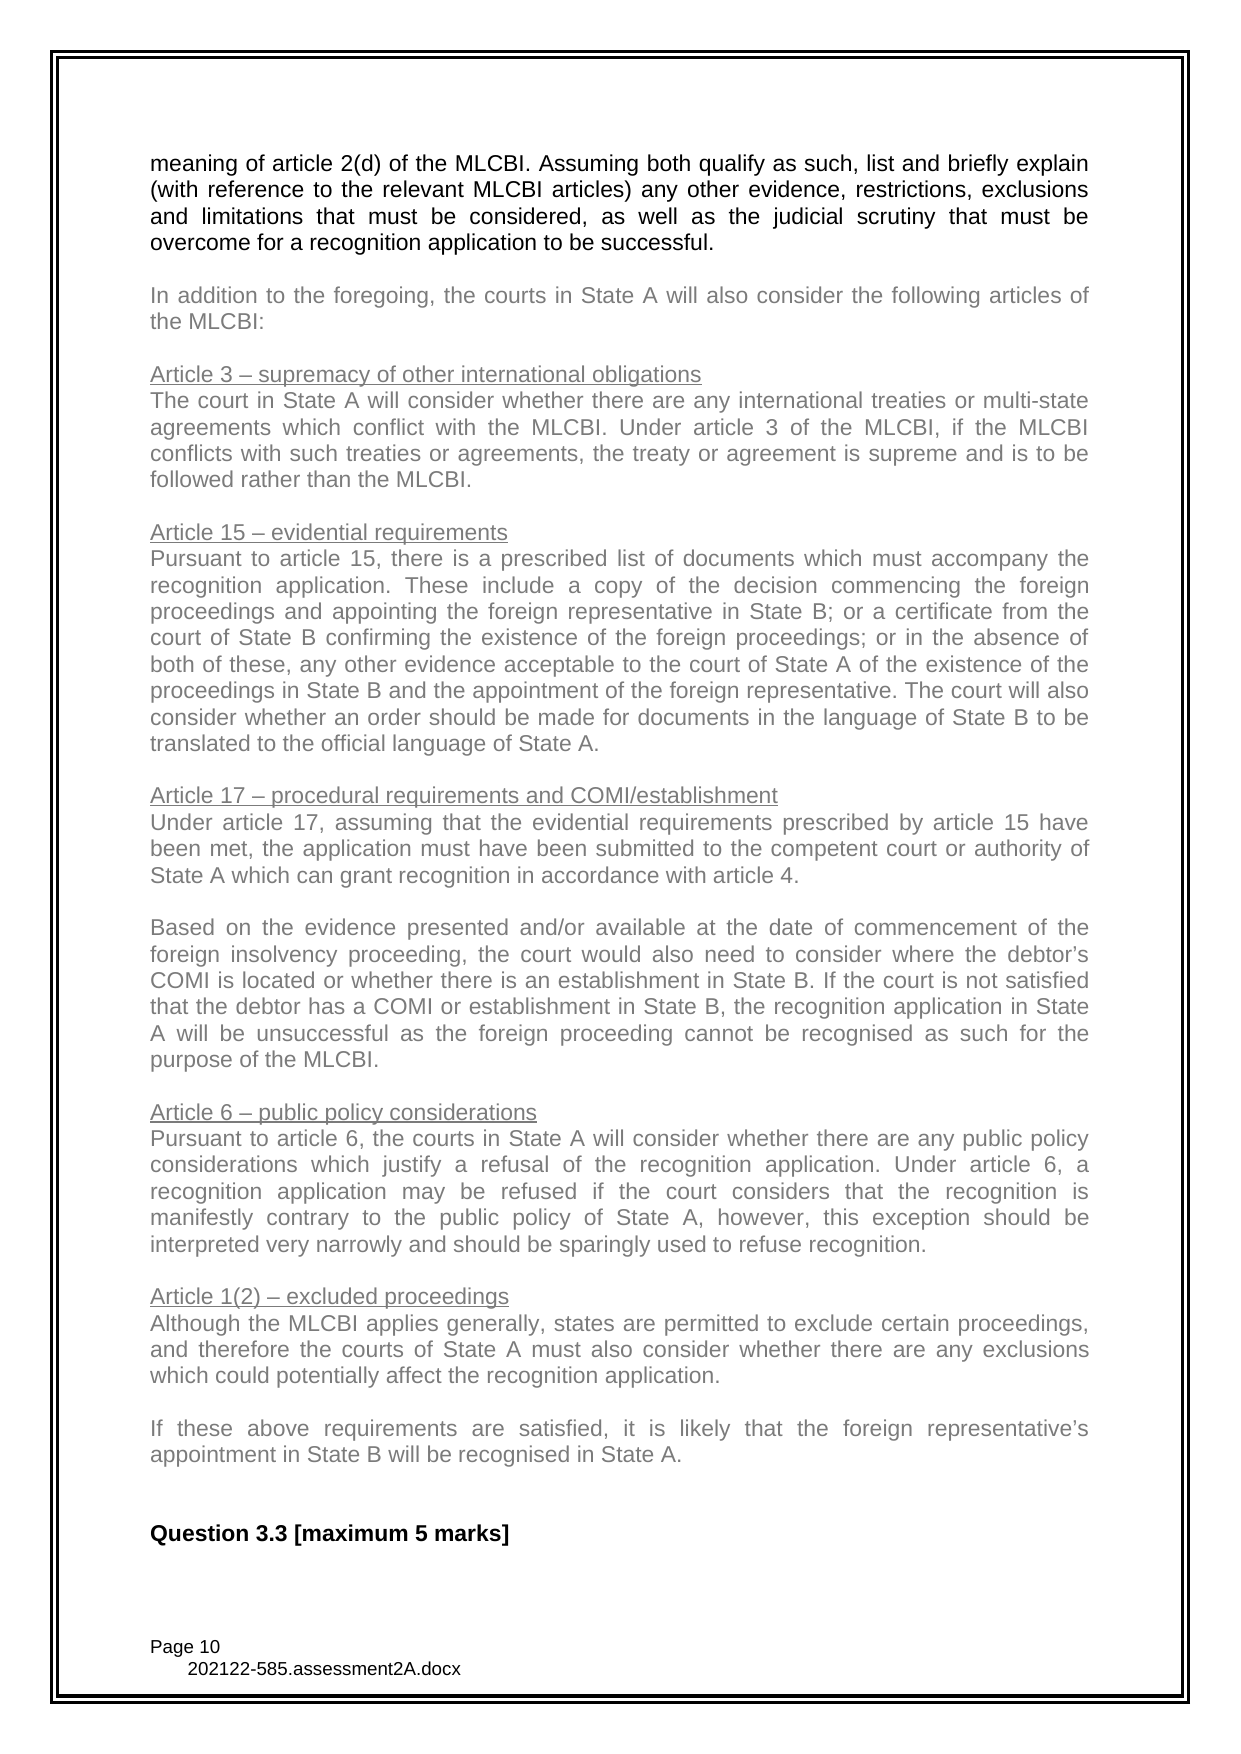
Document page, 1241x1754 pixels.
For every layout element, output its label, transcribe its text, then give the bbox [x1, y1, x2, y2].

text Article 17 – procedural requirements and COMI/establishment [150, 782, 1090, 809]
text Article 3 – supremacy of other international obligations [150, 361, 1090, 387]
text Although the MLCBI applies generally, states are permitted to exclude certain proceedings, and therefore the courts of State A must also consider whether there are any exclusions which could potentially affect the recognition application. [150, 1309, 1090, 1389]
text In addition to the foregoing, the courts in State A will also consider the following articles of the MLCBI: [150, 282, 1090, 334]
text Article 1(2) – excluded proceedings [150, 1283, 1090, 1309]
text Based on the evidence presented and/or available at the date of commencement of the foreign insolvency proceeding, the court would also need to consider where the debtor’s COMI is located or whether there is an establishment in State B. If the court is not satisfied that the debtor has a COMI or establishment in State B, the recognition application in State A will be unsuccessful as the foreign proceeding cannot be recognised as such for the purpose of the MLCBI. [150, 914, 1090, 1072]
text Article 6 – public policy considerations [150, 1099, 1090, 1125]
text Pursuant to article 15, there is a prescribed list of documents which must accompany the recognition application. These include a copy of the decision commencing the foreign proceedings and appointing the foreign representative in State B; or a certificate from the court of State B confirming the existence of the foreign proceedings; or in the absence of both of these, any other evidence acceptable to the court of State A of the existence of the proceedings in State B and the appointment of the foreign representative. The court will also consider whether an order should be made for documents in the language of State B to be translated to the official language of State A. [150, 545, 1090, 756]
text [150, 150, 1090, 255]
text Under article 17, assuming that the evidential requirements prescribed by article 15 have been met, the application must have been submitted to the competent court or authority of State A which can grant recognition in accordance with article 4. [150, 809, 1090, 888]
text Article 15 – evidential requirements [150, 519, 1090, 545]
text Pursuant to article 6, the courts in State A will consider whether there are any public policy considerations which justify a refusal of the recognition application. Under article 6, a recognition application may be refused if the court considers that the recognition is manifestly contrary to the public policy of State A, however, this exception should be interpreted very narrowly and should be sparingly used to refuse recognition. [150, 1125, 1090, 1257]
text If these above requirements are satisfied, it is likely that the foreign representative’s appointment in State B will be recognised in State A. [150, 1415, 1090, 1468]
text Question 3.3 [maximum 5 marks] [294, 1520, 1090, 1547]
text The court in State A will consider whether there are any international treaties or multi-state agreements which conflict with the MLCBI. Under article 3 of the MLCBI, if the MLCBI conflicts with such treaties or agreements, the treaty or agreement is supreme and is to be followed rather than the MLCBI. [150, 387, 1090, 493]
